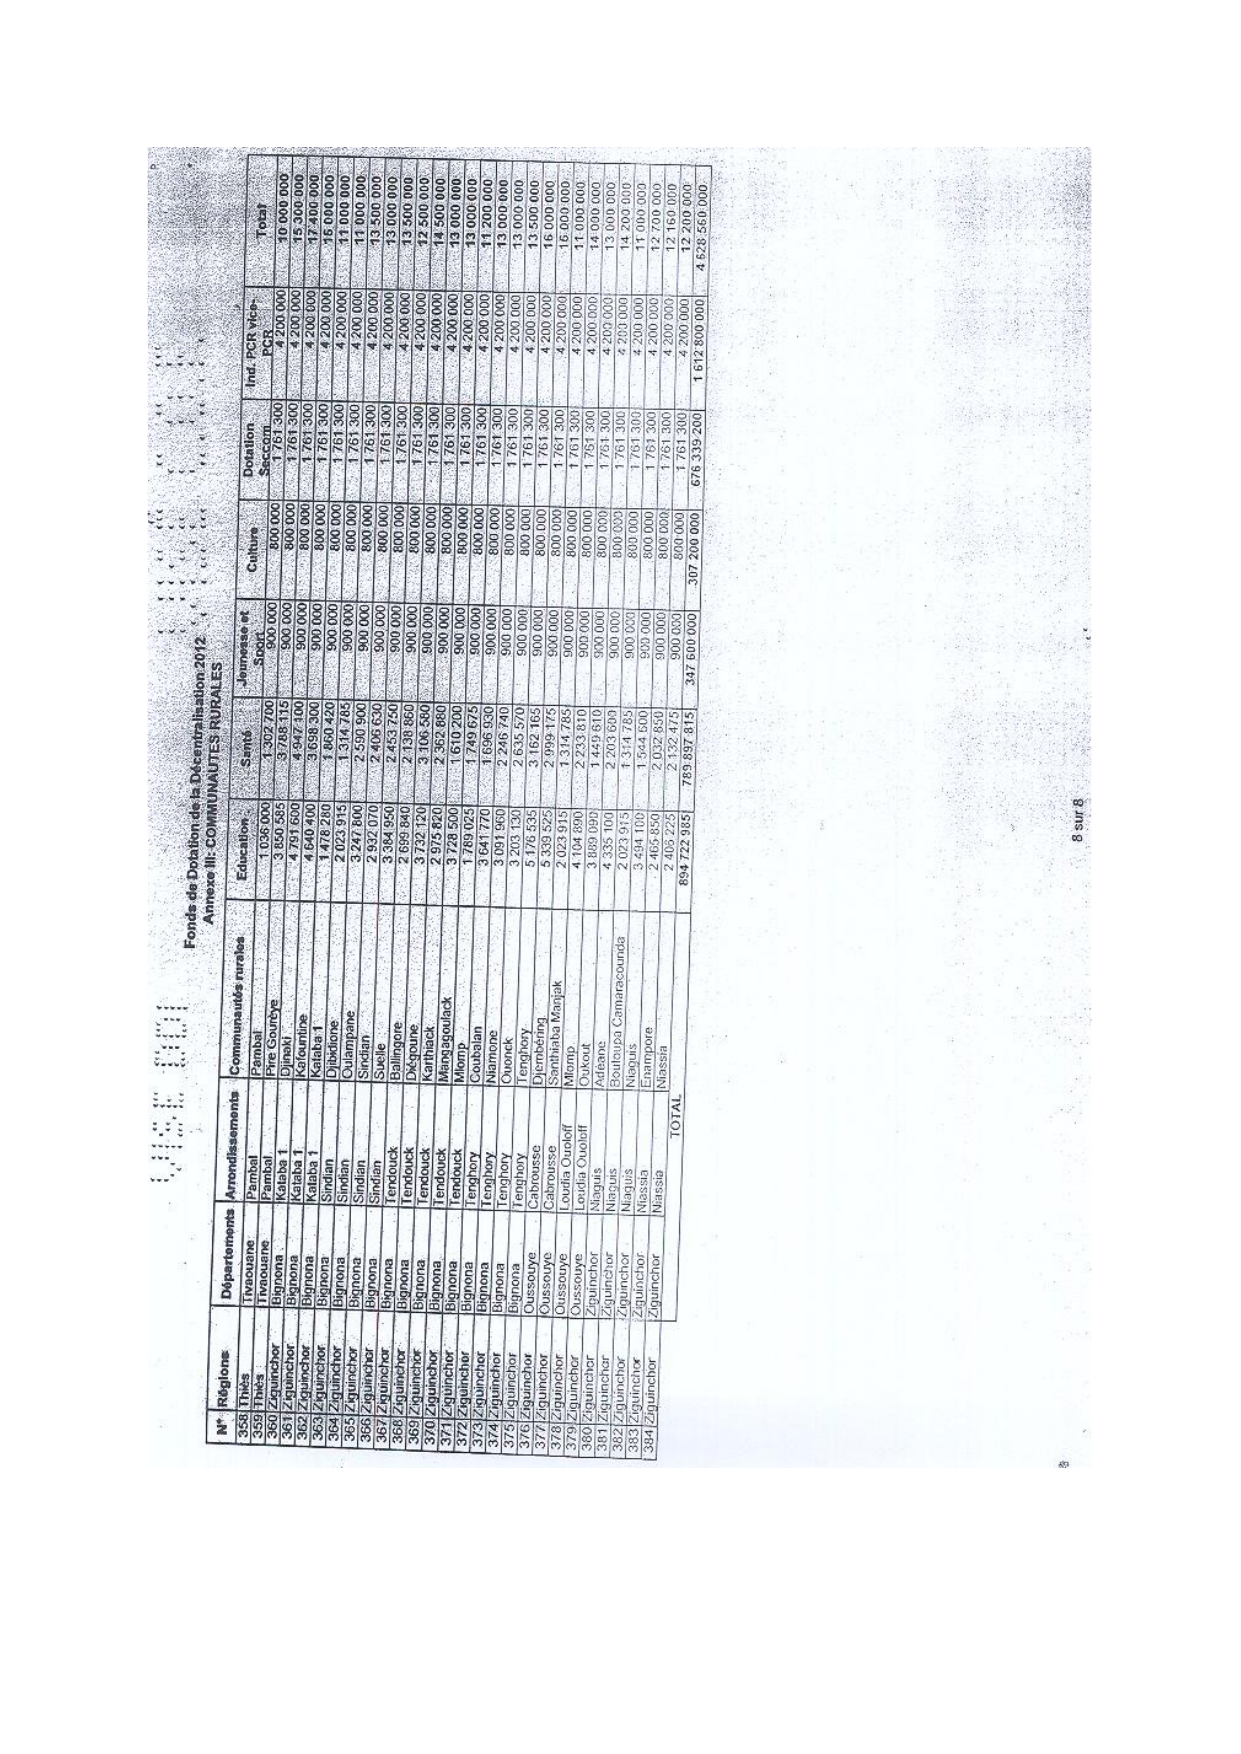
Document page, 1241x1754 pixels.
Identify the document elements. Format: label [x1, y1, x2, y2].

picture [147, 147, 1092, 1468]
